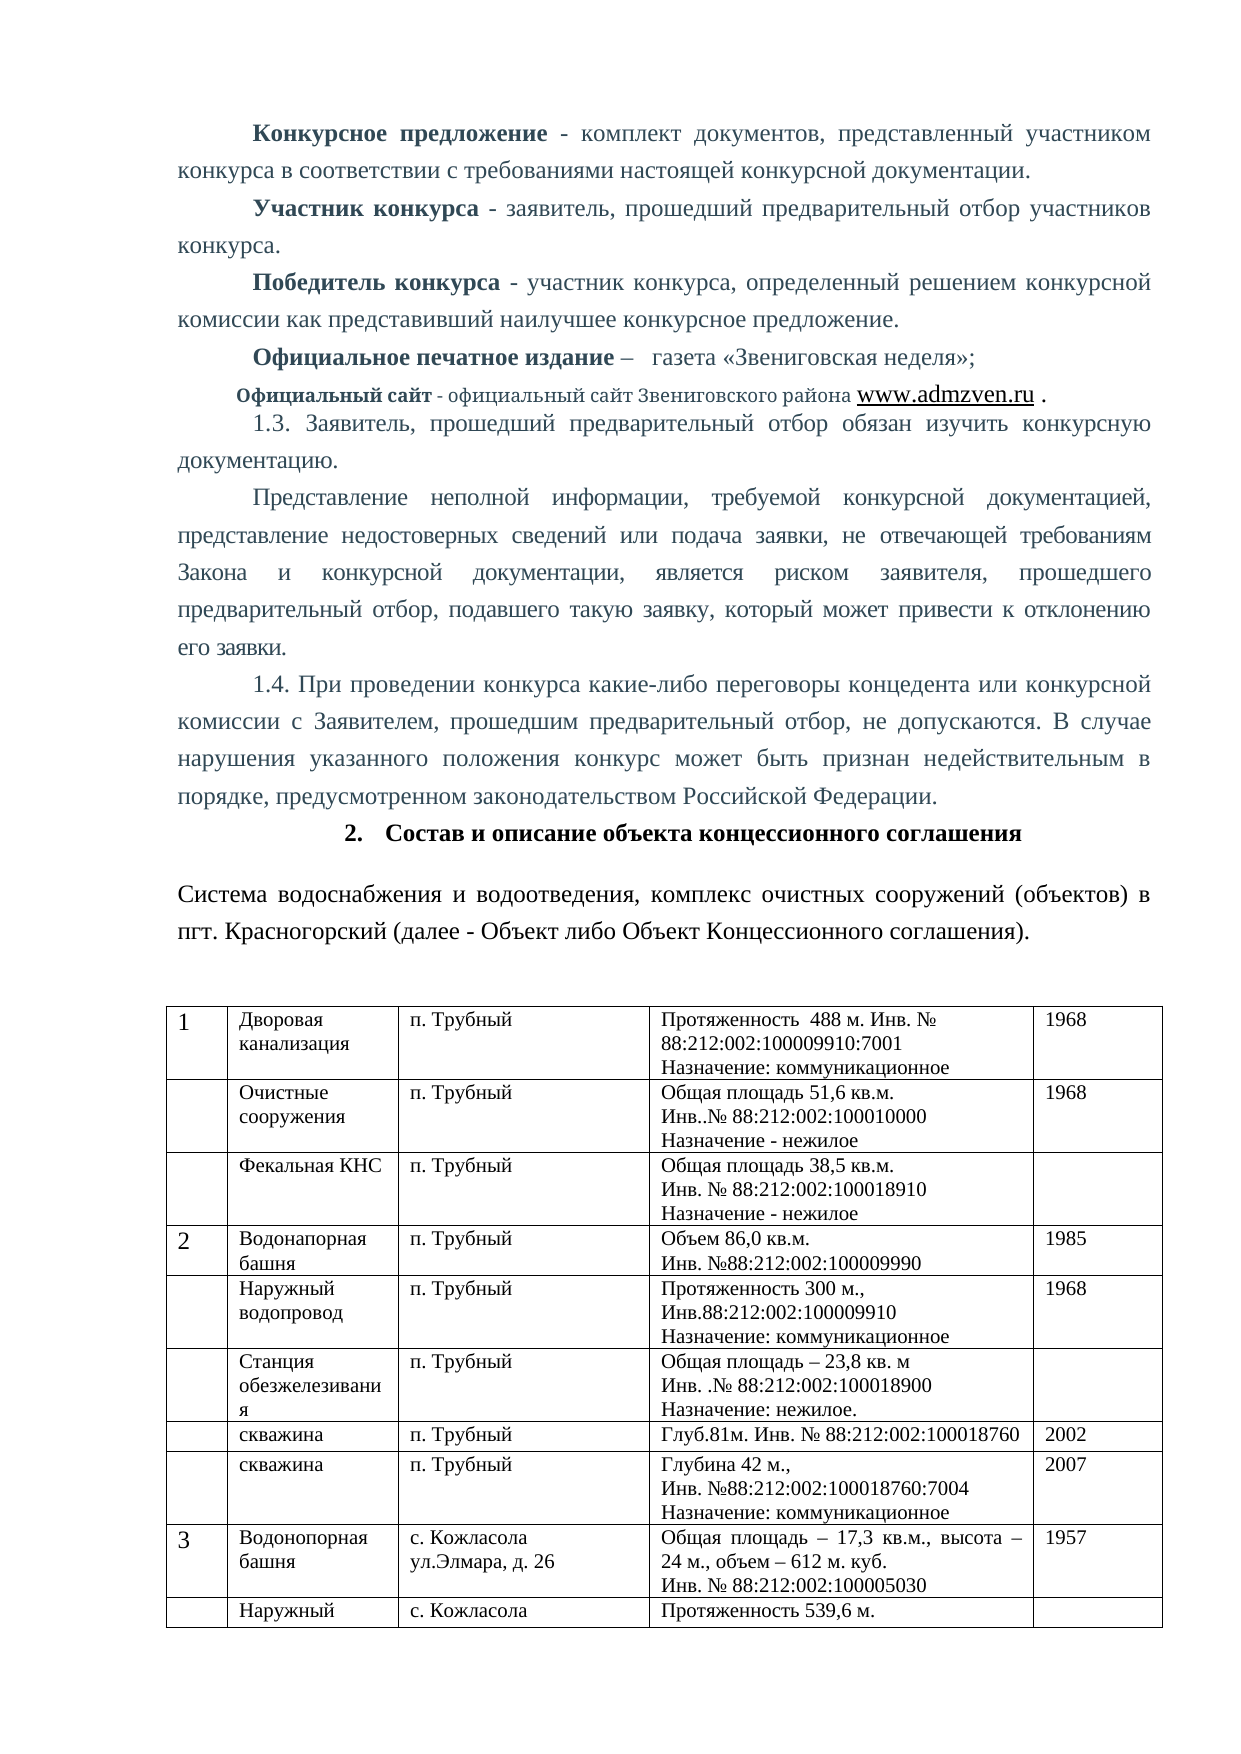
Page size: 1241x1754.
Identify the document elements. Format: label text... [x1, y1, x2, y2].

table_cell 1968 [1034, 1276, 1162, 1348]
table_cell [650, 1598, 1033, 1627]
table_cell п. Трубный [399, 1452, 649, 1524]
table_cell [167, 1276, 227, 1348]
table_header Дворовая канализация [228, 1007, 398, 1079]
table_cell Общая площадь 38,5 кв.м. Инв. № 88:212:002:100018910 Назначение - нежилое [650, 1153, 1033, 1225]
table_cell 1957 [1034, 1525, 1162, 1597]
table_cell с. Кожласола ул.Элмара, д. 26 [399, 1525, 649, 1597]
table_cell п. Трубный [399, 1422, 649, 1451]
table_cell [167, 1080, 227, 1152]
table_cell [167, 1349, 227, 1421]
table_cell Водонопорная башня [228, 1525, 398, 1597]
table_header 1968 [1034, 1007, 1162, 1079]
table_cell Общая площадь – 17,3 кв.м., высота – 24 м., объем – 612 м. куб. Инв. № 88:212:002:100005030 [650, 1525, 1033, 1597]
text Представление неполной информации, требуемой конкурсной документацией, представление недостоверных сведений или подача заявки, не отвечающей требованиям Закона и конкурсной документации, является риском заявителя, прошедшего предварительный отбор, подавшего такую заявку, который может привести к отклонению его заявки. [177, 482, 1152, 660]
table_cell Водонапорная башня [228, 1226, 398, 1274]
table_cell Общая площадь – 23,8 кв. м Инв. .№ 88:212:002:100018900 Назначение: нежилое. [650, 1349, 1033, 1421]
table_cell [167, 1598, 227, 1627]
table_cell п. Трубный [399, 1276, 649, 1348]
table_cell Глубина 42 м., Инв. №88:212:002:100018760:7004 Назначение: коммуникационное [650, 1452, 1033, 1524]
table_header 1 [167, 1007, 227, 1079]
table_cell Очистные сооружения [228, 1080, 398, 1152]
text Официальный сайт - официальный сайт Звениговского района www.admzven.ru . [177, 379, 1152, 408]
table_cell 1968 [1034, 1080, 1162, 1152]
table_cell [1034, 1153, 1162, 1225]
table_cell 2007 [1034, 1452, 1162, 1524]
table_cell 2 [167, 1226, 227, 1274]
table_cell 1985 [1034, 1226, 1162, 1274]
text Участник конкурса - заявитель, прошедший предварительный отбор участников конкурса. [177, 193, 1152, 259]
table_cell [167, 1452, 227, 1524]
table_cell Глуб.81м. Инв. № 88:212:002:100018760 [650, 1422, 1033, 1451]
table_cell Фекальная КНС [228, 1153, 398, 1225]
text 1.3. Заявитель, прошедший предварительный отбор обязан изучить конкурсную документацию. [177, 408, 1152, 474]
table_cell Протяженность 300 м., Инв.88:212:002:100009910 Назначение: коммуникационное [650, 1276, 1033, 1348]
text 1.4. При проведении конкурса какие-либо переговоры концедента или конкурсной комиссии с Заявителем, прошедшим предварительный отбор, не допускаются. В случае нарушения указанного положения конкурс может быть признан недействительным в порядке, предусмотренном законодательством Российской Федерации. [177, 669, 1152, 809]
table_header Протяженность 488 м. Инв. № 88:212:002:100009910:7001 Назначение: коммуникационное [650, 1007, 1033, 1079]
table_cell Наружный водопровод [228, 1598, 398, 1627]
table_cell 2002 [1034, 1422, 1162, 1451]
table_cell [1034, 1349, 1162, 1421]
text Победитель конкурса - участник конкурса, определенный решением конкурсной комиссии как представивший наилучшее конкурсное предложение. [177, 267, 1152, 333]
text Конкурсное предложение - комплект документов, представленный участником конкурса в соответствии с требованиями настоящей конкурсной документации. [177, 118, 1152, 184]
table_cell скважина [228, 1452, 398, 1524]
table_cell [1034, 1598, 1162, 1627]
text Система водоснабжения и водоотведения, комплекс очистных сооружений (объектов) в пгт. Красногорский (далее - Объект либо Объект Концессионного соглашения). [177, 879, 1152, 945]
text 2. Состав и описание объекта концессионного соглашения [215, 818, 1152, 847]
table_cell скважина [228, 1422, 398, 1451]
table_cell [167, 1422, 227, 1451]
table_header п. Трубный [399, 1007, 649, 1079]
table_cell [167, 1153, 227, 1225]
table_cell 3 [167, 1525, 227, 1597]
table_cell Станция обезжелезивания [228, 1349, 398, 1421]
table_cell п. Трубный [399, 1153, 649, 1225]
table_cell п. Трубный [399, 1349, 649, 1421]
table_cell Общая площадь 51,6 кв.м. Инв..№ 88:212:002:100010000 Назначение - нежилое [650, 1080, 1033, 1152]
table_cell п. Трубный [399, 1226, 649, 1274]
text Официальное печатное издание – газета «Звениговская неделя»; [177, 342, 1152, 371]
table_cell Объем 86,0 кв.м. Инв. №88:212:002:100009990 [650, 1226, 1033, 1274]
table_cell п. Трубный [399, 1080, 649, 1152]
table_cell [399, 1598, 649, 1627]
table_cell Наружный водопровод [228, 1276, 398, 1348]
